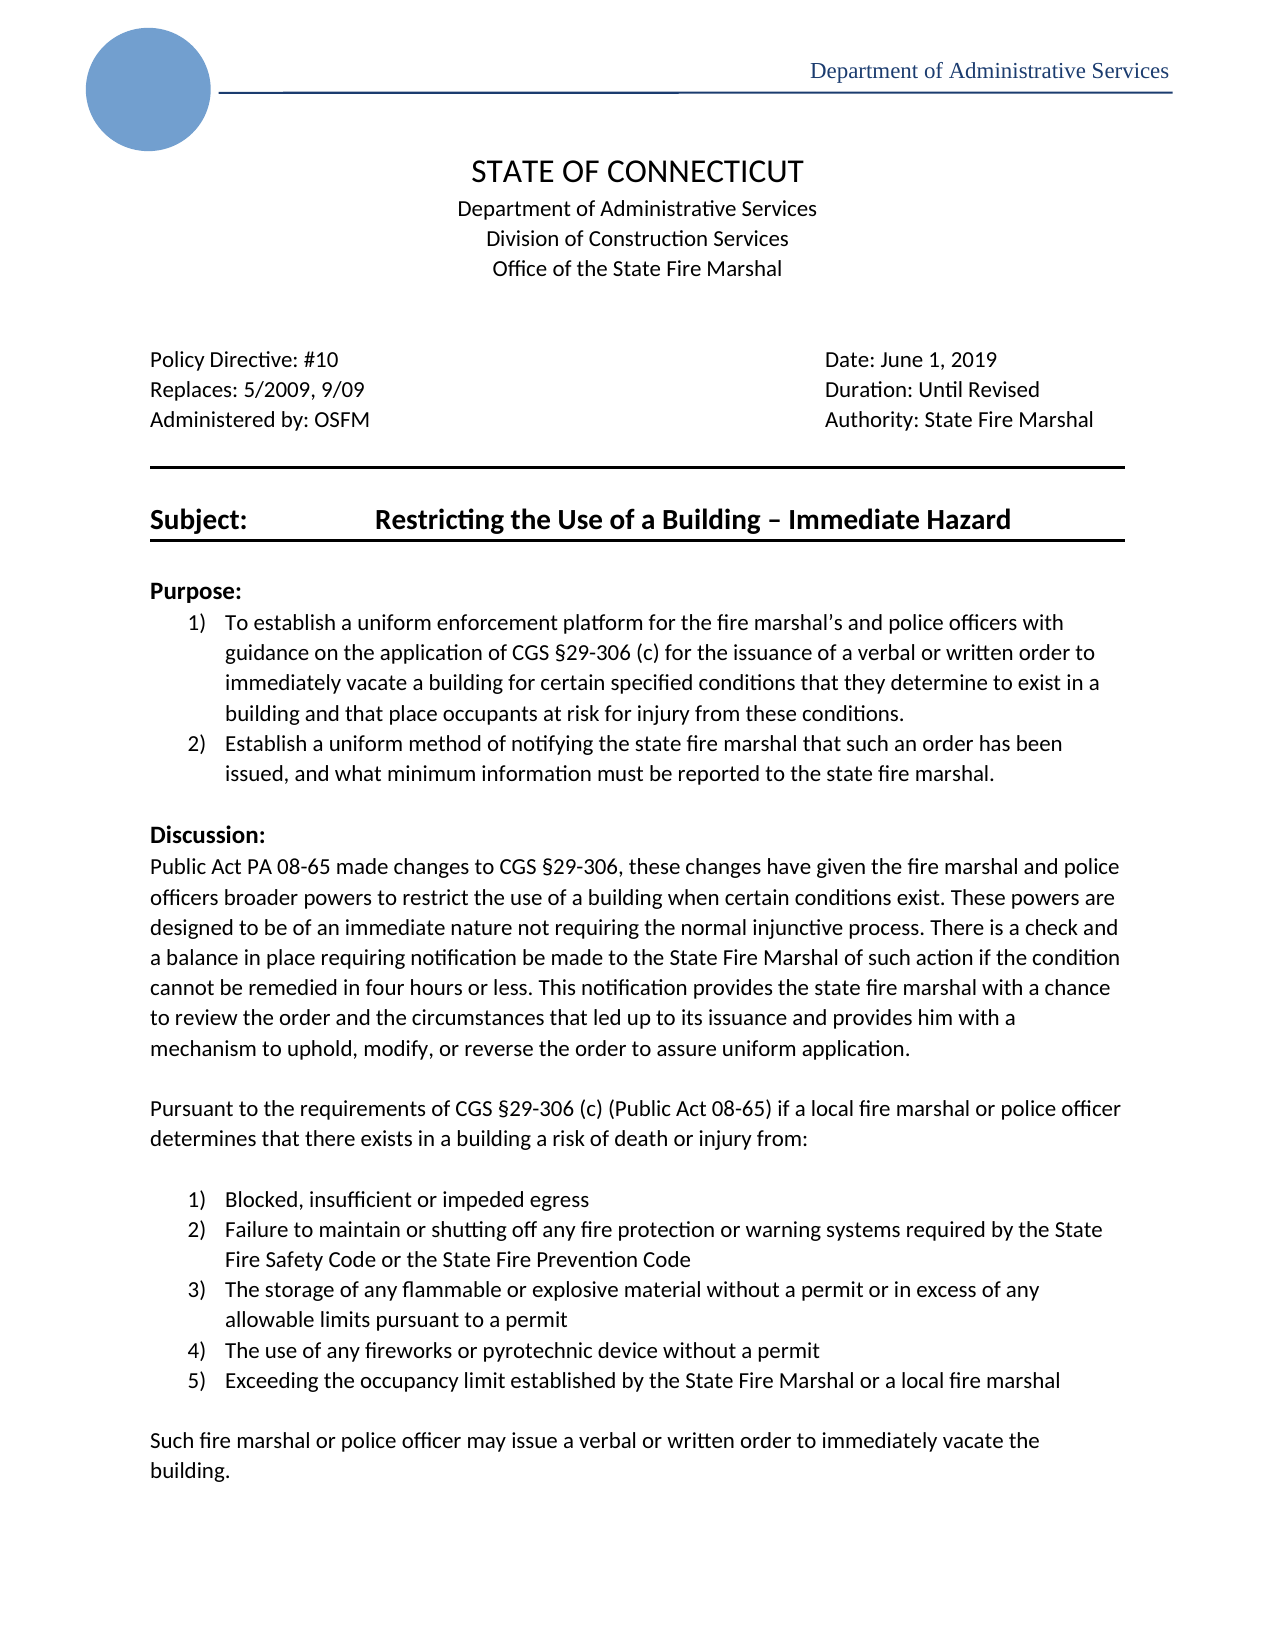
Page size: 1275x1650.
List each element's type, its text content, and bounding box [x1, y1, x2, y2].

list The use of any fireworks or pyrotechnic device without a permit [187, 1336, 1125, 1364]
text Office of the State Fire Marshal [150, 254, 1125, 282]
text Discussion: [150, 819, 1125, 850]
text Such fire marshal or police officer may issue a verbal or written order to immediately vacate the building. [150, 1426, 1125, 1484]
text Policy Directive: #10 Date: June 1, 2019 [150, 345, 1125, 373]
text Replaces: 5/2009, 9/09 Duration: Until Revised [150, 375, 1125, 403]
list Establish a uniform method of notifying the state fire marshal that such an order has been issued, and what minimum information must be reported to the state fire marshal. [187, 729, 1125, 787]
text Division of Construction Services [150, 224, 1125, 252]
text Department of Administrative Services [150, 194, 1125, 222]
list The storage of any flammable or explosive material without a permit or in excess of any allowable limits pursuant to a permit [187, 1275, 1125, 1333]
text Purpose: [150, 575, 1125, 606]
text Administered by: OSFM Authority: State Fire Marshal [150, 405, 1125, 433]
list To establish a uniform enforcement platform for the fire marshal’s and police officers with guidance on the application of CGS §29-306 (c) for the issuance of a verbal or written order to immediately vacate a building for certain specified conditions that they determine to exist in a building and that place occupants at risk for injury from these conditions. [187, 608, 1125, 727]
text STATE OF CONNECTICUT [150, 150, 1125, 191]
list Exceeding the occupancy limit established by the State Fire Marshal or a local fire marshal [187, 1366, 1125, 1394]
list Blocked, insufficient or impeded egress [187, 1185, 1125, 1213]
text Public Act PA 08-65 made changes to CGS §29-306, these changes have given the fire marshal and police officers broader powers to restrict the use of a building when certain conditions exist. These powers are designed to be of an immediate nature not requiring the normal injunctive process. There is a check and a balance in place requiring notification be made to the State Fire Marshal of such action if the condition cannot be remedied in four hours or less. This notification provides the state fire marshal with a chance to review the order and the circumstances that led up to its issuance and provides him with a mechanism to uphold, modify, or reverse the order to assure uniform application. [150, 852, 1125, 1062]
text Subject: Restricting the Use of a Building – Immediate Hazard [150, 501, 1125, 539]
text Pursuant to the requirements of CGS §29-306 (c) (Public Act 08-65) if a local fire marshal or police officer determines that there exists in a building a risk of death or injury from: [150, 1094, 1125, 1152]
list Failure to maintain or shutting off any fire protection or warning systems required by the State Fire Safety Code or the State Fire Prevention Code [187, 1215, 1125, 1273]
